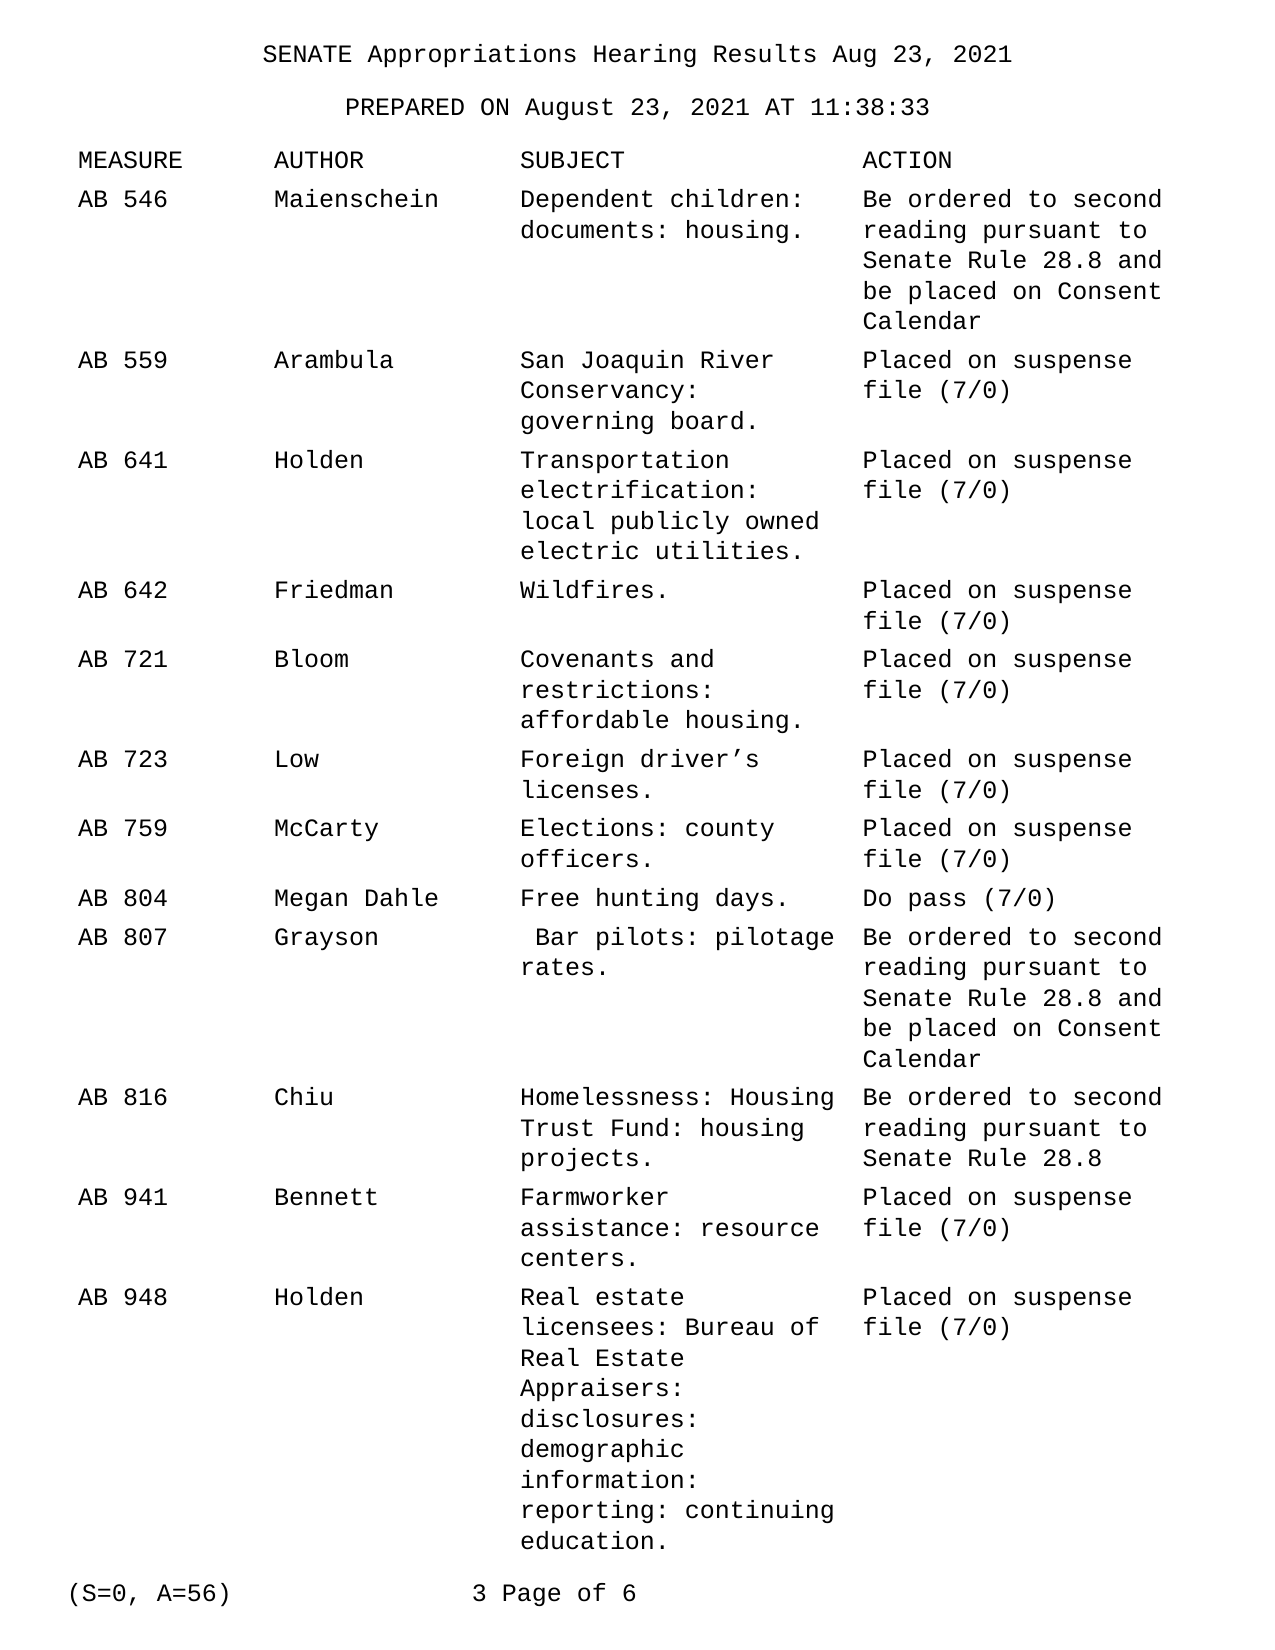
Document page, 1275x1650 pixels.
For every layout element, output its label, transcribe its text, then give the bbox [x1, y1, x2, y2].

table_cell AB 559 [67, 348, 263, 447]
table_cell Free hunting days. [509, 885, 851, 924]
table_header MEASURE [67, 148, 263, 187]
table_cell San Joaquin River Conservancy: governing board. [509, 348, 851, 447]
table_cell Be ordered to second reading pursuant to Senate Rule 28.8 [851, 1085, 1208, 1185]
table_cell AB 804 [67, 885, 263, 924]
table_cell Holden [263, 1285, 508, 1567]
table_cell Bloom [263, 647, 508, 747]
table_cell Megan Dahle [263, 885, 508, 924]
table_cell Placed on suspense file (7/0) [851, 1185, 1208, 1284]
table_cell AB 759 [67, 816, 263, 885]
table_cell Real estate licensees: Bureau of Real Estate Appraisers: disclosures: demographic information: reporting: continuing education. [509, 1285, 851, 1567]
table_cell Placed on suspense file (7/0) [851, 578, 1208, 647]
table_cell Do pass (7/0) [851, 885, 1208, 924]
table_cell Foreign driver’s licenses. [509, 747, 851, 816]
table_cell AB 642 [67, 578, 263, 647]
table_cell Bar pilots: pilotage rates. [509, 924, 851, 1085]
table_cell AB 721 [67, 647, 263, 747]
table_cell Arambula [263, 348, 508, 447]
table_cell Placed on suspense file (7/0) [851, 747, 1208, 816]
table_cell AB 941 [67, 1185, 263, 1284]
table_cell McCarty [263, 816, 508, 885]
table_cell Be ordered to second reading pursuant to Senate Rule 28.8 and be placed on Consent Calendar [851, 187, 1208, 348]
table_header ACTION [851, 148, 1208, 187]
table_cell Placed on suspense file (7/0) [851, 647, 1208, 747]
table_cell Grayson [263, 924, 508, 1085]
table_cell Wildfires. [509, 578, 851, 647]
table_cell Friedman [263, 578, 508, 647]
table_cell Covenants and restrictions: affordable housing. [509, 647, 851, 747]
table_cell Homelessness: Housing Trust Fund: housing projects. [509, 1085, 851, 1185]
table_cell AB 641 [67, 448, 263, 578]
table_cell Maienschein [263, 187, 508, 348]
table_cell Placed on suspense file (7/0) [851, 1285, 1208, 1567]
table_cell AB 807 [67, 924, 263, 1085]
table_cell Elections: county officers. [509, 816, 851, 885]
table_cell Bennett [263, 1185, 508, 1284]
table_cell Placed on suspense file (7/0) [851, 348, 1208, 447]
table_cell Transportation electrification: local publicly owned electric utilities. [509, 448, 851, 578]
table_cell AB 546 [67, 187, 263, 348]
table_cell AB 816 [67, 1085, 263, 1185]
table_header SUBJECT [509, 148, 851, 187]
table_cell Placed on suspense file (7/0) [851, 816, 1208, 885]
table_cell Chiu [263, 1085, 508, 1185]
table_cell Be ordered to second reading pursuant to Senate Rule 28.8 and be placed on Consent Calendar [851, 924, 1208, 1085]
table_header AUTHOR [263, 148, 508, 187]
table_cell Dependent children: documents: housing. [509, 187, 851, 348]
table_cell AB 723 [67, 747, 263, 816]
table_cell Placed on suspense file (7/0) [851, 448, 1208, 578]
table_cell Low [263, 747, 508, 816]
table_cell AB 948 [67, 1285, 263, 1567]
table_cell Farmworker assistance: resource centers. [509, 1185, 851, 1284]
table_cell Holden [263, 448, 508, 578]
